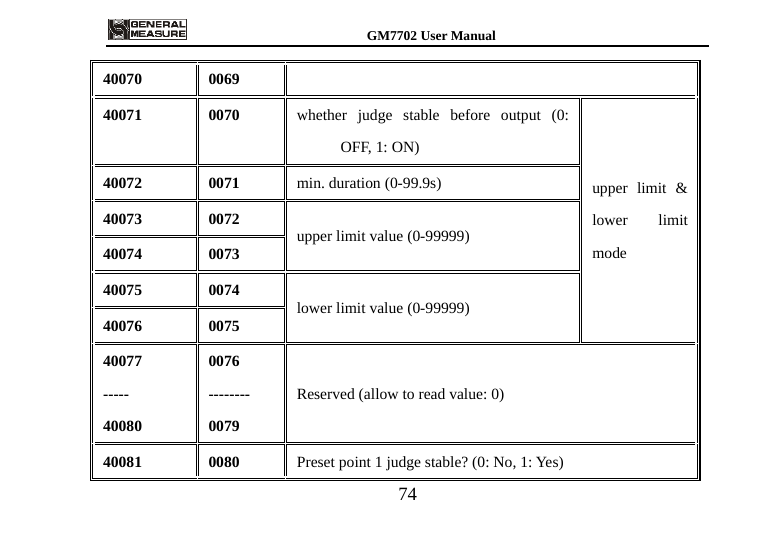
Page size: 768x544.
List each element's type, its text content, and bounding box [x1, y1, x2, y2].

table_cell Reserved (allow to read value: 0) [287, 342, 697, 442]
table_cell 40077 ----- 40080 [93, 342, 196, 442]
table_cell 40075 [92, 270, 197, 306]
table_cell 0071 [199, 167, 284, 199]
table_cell 40076 [92, 306, 197, 342]
table_cell 0070 [199, 99, 284, 163]
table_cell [285, 63, 697, 95]
table_cell upper limit & lower limit mode [581, 95, 699, 342]
table_cell 40073 [92, 199, 197, 235]
table_cell 0072 [199, 202, 284, 235]
table_cell 40072 [93, 164, 196, 199]
table_cell 40071 [92, 95, 197, 163]
table_cell 0076 -------- 0079 [199, 345, 284, 442]
table_cell whether judge stable before output (0: OFF, 1: ON) [287, 99, 579, 163]
table_cell upper limit value (0-99999) [287, 202, 579, 270]
table_cell lower limit value (0-99999) [287, 274, 579, 342]
table_cell 0060 -------- 0069 [197, 63, 285, 95]
table_cell 0073 [199, 238, 284, 270]
table_cell 40074 [93, 235, 196, 270]
table_cell 0080 [197, 445, 285, 478]
table_cell 40081 [92, 442, 197, 478]
table_cell 0074 [199, 274, 284, 306]
table_cell 0075 [199, 309, 284, 342]
table_cell min. duration (0-99.9s) [287, 167, 579, 199]
table_cell Preset point 1 judge stable? (0: No, 1: Yes) [285, 442, 699, 478]
table_cell 40061 ----- 40070 [93, 63, 197, 95]
